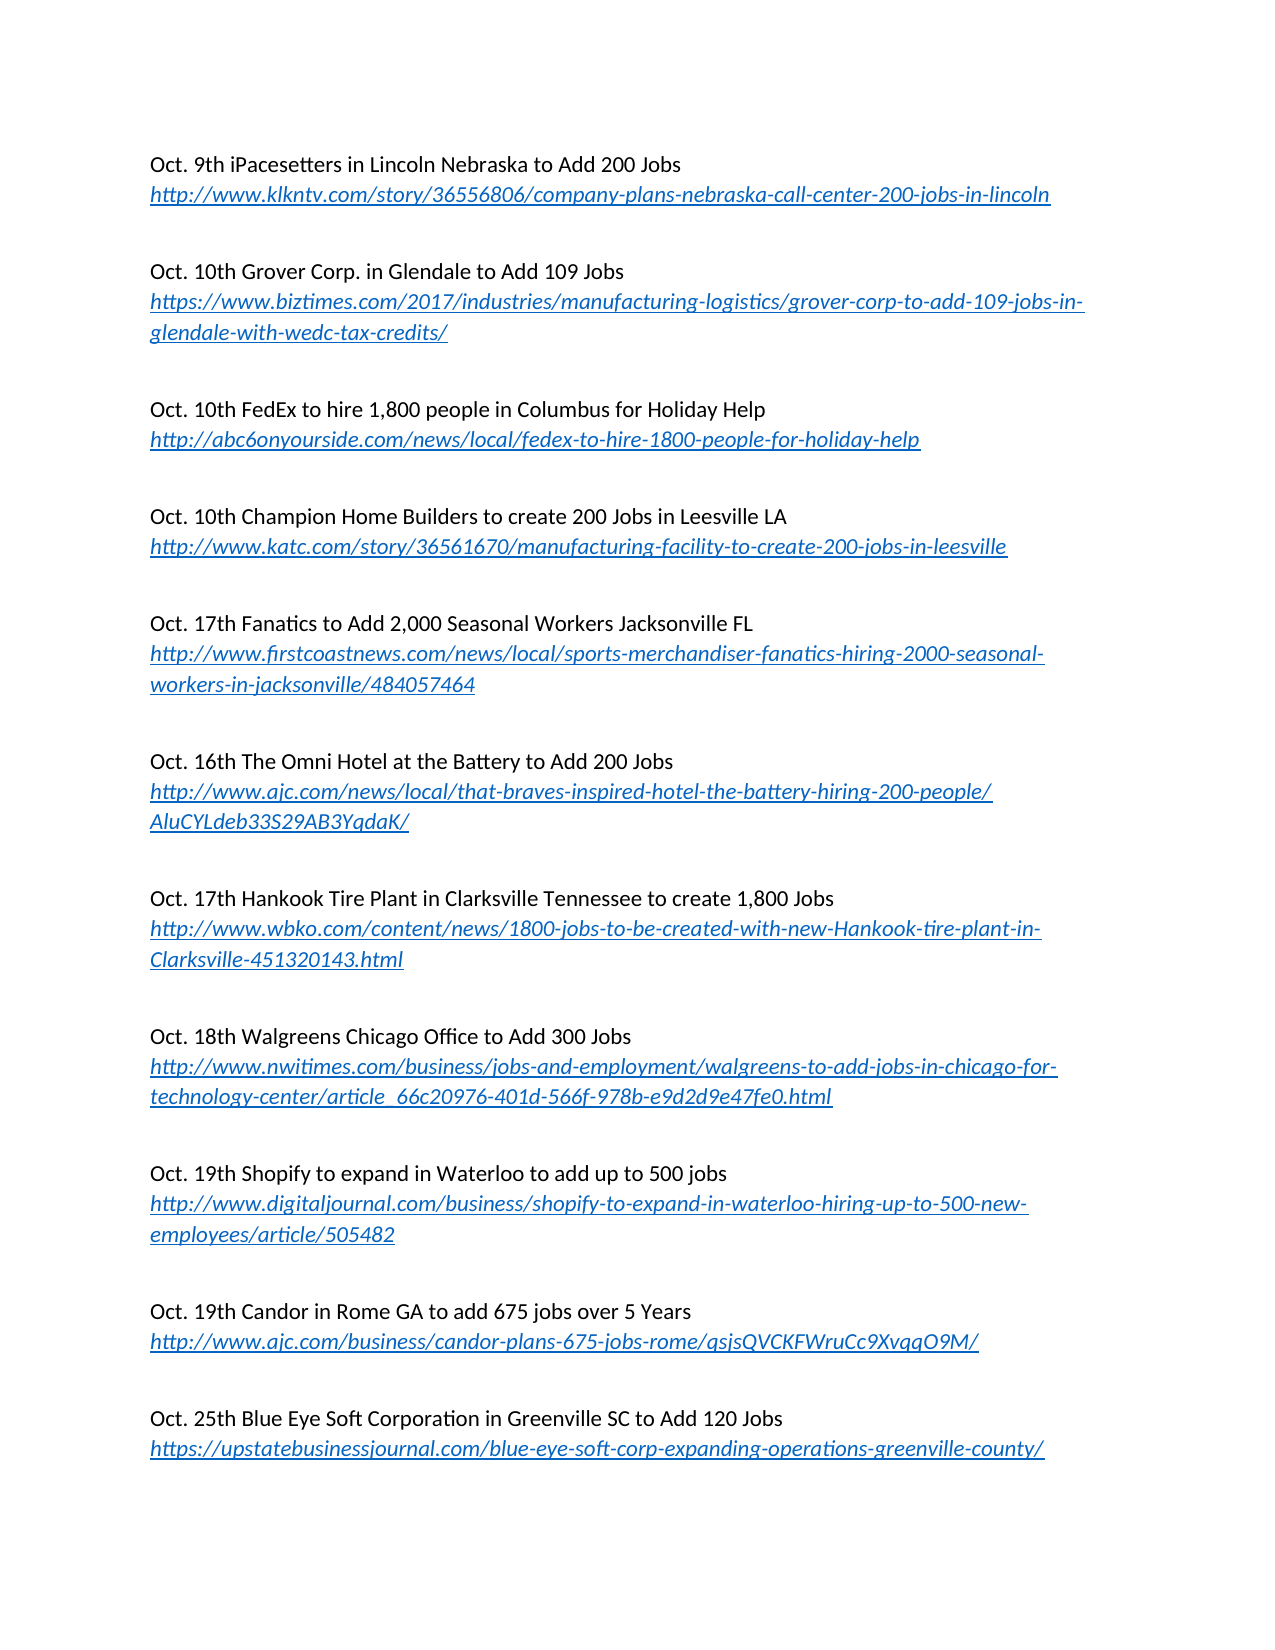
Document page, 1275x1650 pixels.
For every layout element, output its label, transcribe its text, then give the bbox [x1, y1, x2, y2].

text Oct. 19th Candor in Rome GA to add 675 jobs over 5 Years http://www.ajc.com/business/candor-plans-675-jobs-rome/qsjsQVCKFWruCc9XvqqO9M/ [150, 1297, 1125, 1385]
text Oct. 10th Grover Corp. in Glendale to Add 109 Jobs https://www.biztimes.com/2017/industries/manufacturing-logistics/grover-corp-to-add-109-jobs-in-glendale-with-wedc-tax-credits/ [150, 257, 1125, 376]
text Oct. 10th Champion Home Builders to create 200 Jobs in Leesville LA http://www.katc.com/story/36561670/manufacturing-facility-to-create-200-jobs-in-leesville [150, 502, 1125, 591]
text Oct. 9th iPacesetters in Lincoln Nebraska to Add 200 Jobs http://www.klkntv.com/story/36556806/company-plans-nebraska-call-center-200-jobs-in-lincoln [150, 150, 1125, 238]
text Oct. 19th Shopify to expand in Waterloo to add up to 500 jobs http://www.digitaljournal.com/business/shopify-to-expand-in-waterloo-hiring-up-to-500-new-employees/article/505482 [150, 1159, 1125, 1278]
text Oct. 17th Fanatics to Add 2,000 Seasonal Workers Jacksonville FL http://www.firstcoastnews.com/news/local/sports-merchandiser-fanatics-hiring-2000-seasonal-workers-in-jacksonville/484057464 [150, 609, 1125, 728]
text Oct. 17th Hankook Tire Plant in Clarksville Tennessee to create 1,800 Jobs http://www.wbko.com/content/news/1800-jobs-to-be-created-with-new-Hankook-tire-plant-in-Clarksville-451320143.html [150, 884, 1125, 1003]
text Oct. 10th FedEx to hire 1,800 people in Columbus for Holiday Help http://abc6onyourside.com/news/local/fedex-to-hire-1800-people-for-holiday-help [150, 395, 1125, 483]
text Oct. 16th The Omni Hotel at the Battery to Add 200 Jobs http://www.ajc.com/news/local/that-braves-inspired-hotel-the-battery-hiring-200-people/AluCYLdeb33S29AB3YqdaK/ [150, 747, 1125, 866]
text Oct. 18th Walgreens Chicago Office to Add 300 Jobs http://www.nwitimes.com/business/jobs-and-employment/walgreens-to-add-jobs-in-chicago-for-technology-center/article_66c20976-401d-566f-978b-e9d2d9e47fe0.html [150, 1022, 1125, 1141]
text Oct. 25th Blue Eye Soft Corporation in Greenville SC to Add 120 Jobs https://upstatebusinessjournal.com/blue-eye-soft-corp-expanding-operations-greenville-county/ [150, 1404, 1125, 1493]
